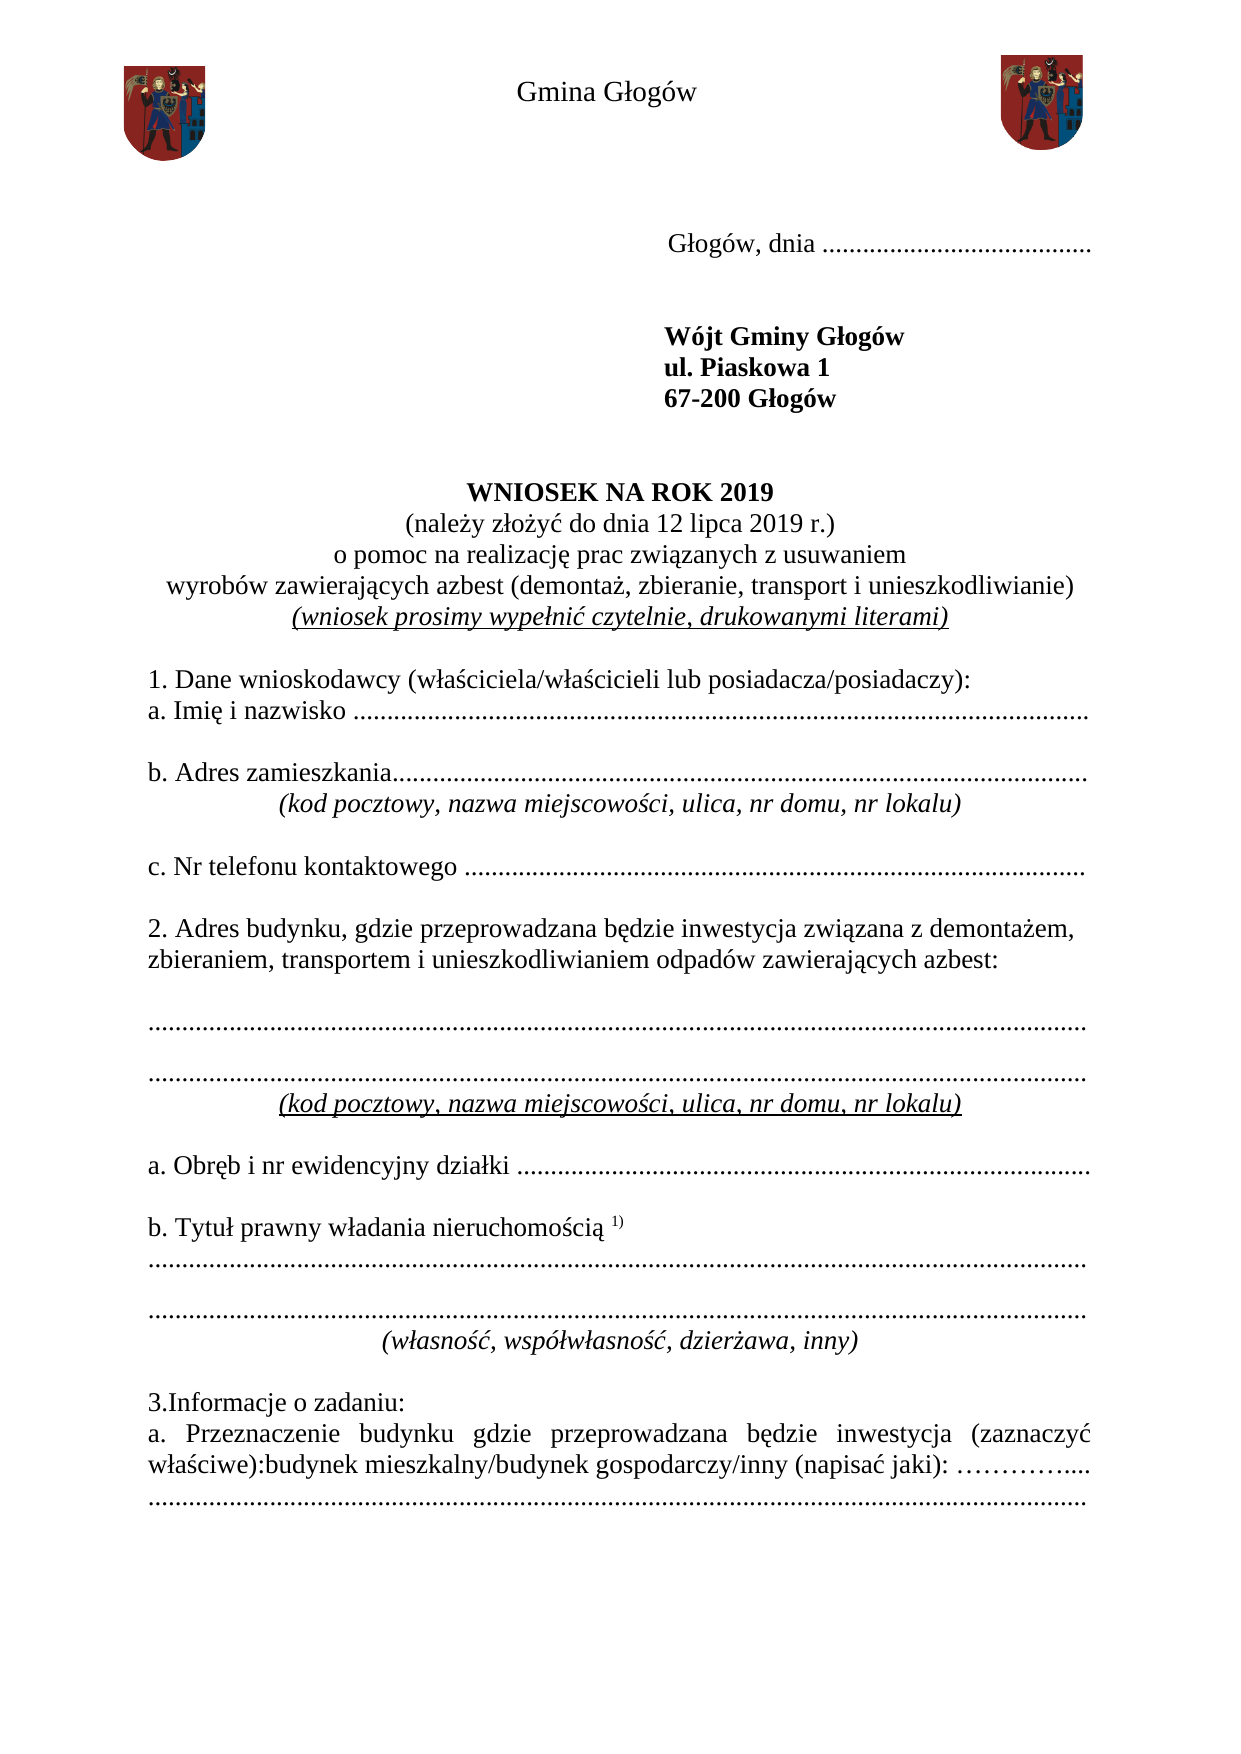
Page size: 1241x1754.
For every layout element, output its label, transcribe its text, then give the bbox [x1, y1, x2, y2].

text ........................................................................................................................................... [148, 1293, 1093, 1324]
text b. Tytuł prawny władania nieruchomością 1) [148, 1211, 1093, 1243]
text o pomoc na realizację prac związanych z usuwaniem [148, 538, 1093, 569]
text 3.Informacje o zadaniu: [148, 1386, 1093, 1417]
text b. Adres zamieszkania....................................................................................................... [148, 756, 1093, 787]
text wyrobów zawierających azbest (demontaż, zbieranie, transport i unieszkodliwianie) [148, 569, 1093, 601]
text ........................................................................................................................................... [148, 1056, 1093, 1087]
text (należy złożyć do dnia 12 lipca 2019 r.) [148, 507, 1093, 538]
text 67-200 Głogów [664, 382, 1093, 414]
text ........................................................................................................................................... [148, 1005, 1093, 1037]
text 1. Dane wnioskodawcy (właściciela/właścicieli lub posiadacza/posiadaczy): [148, 663, 1093, 694]
picture [1000, 55, 1083, 150]
picture [123, 66, 206, 161]
text c. Nr telefonu kontaktowego ............................................................................................ [148, 850, 1093, 881]
text (kod pocztowy, nazwa miejscowości, ulica, nr domu, nr lokalu) [148, 787, 1093, 818]
text Głogów, dnia ........................................ [148, 227, 1093, 258]
text ........................................................................................................................................... [148, 1480, 1093, 1511]
text (kod pocztowy, nazwa miejscowości, ulica, nr domu, nr lokalu) [148, 1087, 1093, 1118]
text a. Obręb i nr ewidencyjny działki ..................................................................................... [148, 1149, 1093, 1180]
text Wójt Gminy Głogów [664, 320, 1093, 351]
text a. Imię i nazwisko ............................................................................................................. [148, 694, 1093, 725]
text ........................................................................................................................................... [148, 1243, 1093, 1274]
text a. Przeznaczenie budynku gdzie przeprowadzana będzie inwestycja (zaznaczyć właściwe):budynek mieszkalny/budynek gospodarczy/inny (napisać jaki): ………….... [148, 1417, 1093, 1480]
text 2. Adres budynku, gdzie przeprowadzana będzie inwestycja związana z demontażem, zbieraniem, transportem i unieszkodliwianiem odpadów zawierających azbest: [148, 912, 1093, 974]
text WNIOSEK NA ROK 2019 [148, 476, 1093, 507]
text ul. Piaskowa 1 [664, 351, 1093, 382]
text (wniosek prosimy wypełnić czytelnie, drukowanymi literami) [148, 601, 1093, 632]
text (własność, współwłasność, dzierżawa, inny) [148, 1324, 1093, 1355]
